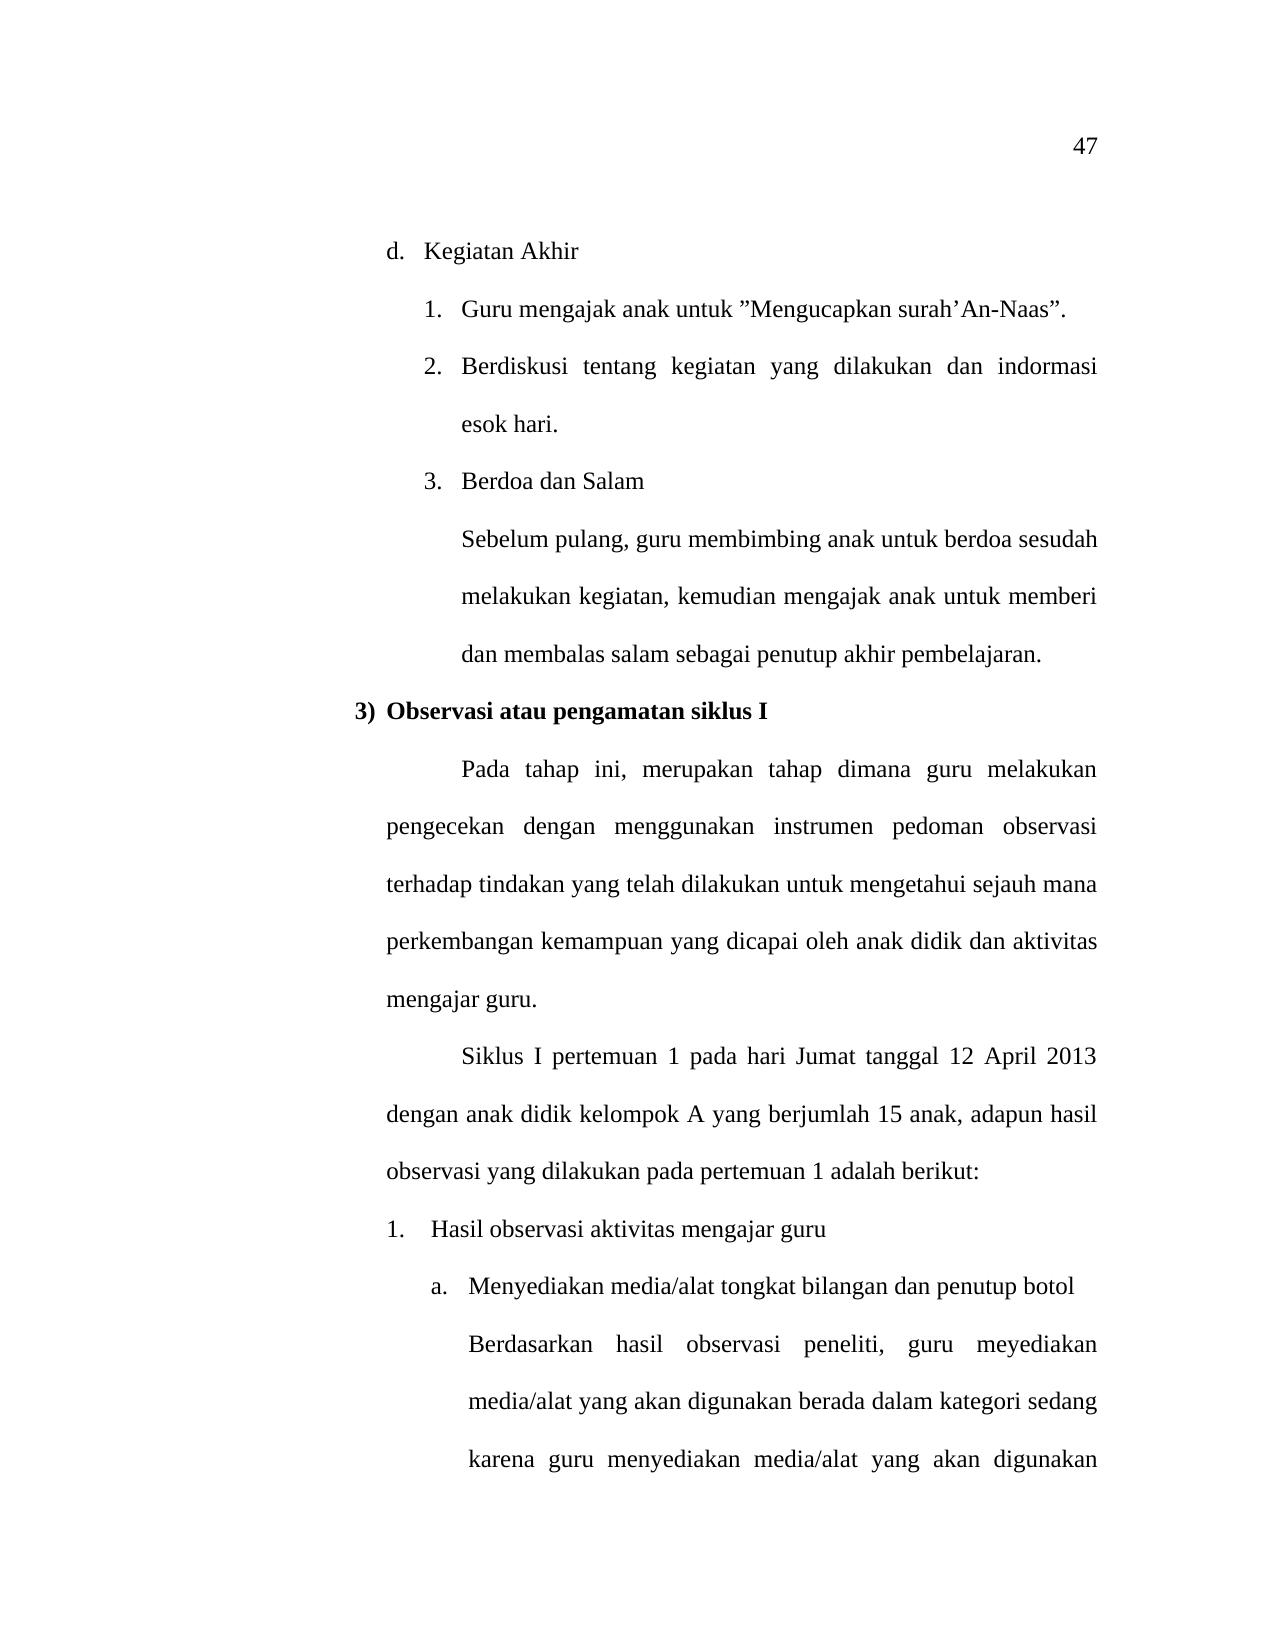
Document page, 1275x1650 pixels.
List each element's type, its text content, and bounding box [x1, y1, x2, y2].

list Menyediakan media/alat tongkat bilangan dan penutup botol [431, 1271, 1098, 1300]
list Pada tahap ini, merupakan tahap dimana guru melakukan pengecekan dengan menggunakan instrumen pedoman observasi terhadap tindakan yang telah dilakukan untuk mengetahui sejauh mana perkembangan kemampuan yang dicapai oleh anak didik dan aktivitas mengajar guru. [386, 754, 1098, 1012]
list Berdiskusi tentang kegiatan yang dilakukan dan indormasi esok hari. [424, 351, 1098, 437]
list Berdoa dan Salam [424, 466, 1098, 495]
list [468, 1329, 1098, 1472]
list Kegiatan Akhir [386, 236, 1098, 265]
list Hasil observasi aktivitas mengajar guru [386, 1214, 1098, 1242]
list Sebelum pulang, guru membimbing anak untuk berdoa sesudah melakukan kegiatan, kemudian mengajak anak untuk memberi dan membalas salam sebagai penutup akhir pembelajaran. [461, 524, 1098, 667]
list Observasi atau pengamatan siklus I [354, 696, 1098, 725]
list Guru mengajak anak untuk ”Mengucapkan surah’An-Naas”. [424, 294, 1098, 322]
list Siklus I pertemuan 1 pada hari Jumat tanggal 12 April 2013 dengan anak didik kelompok A yang berjumlah 15 anak, adapun hasil observasi yang dilakukan pada pertemuan 1 adalah berikut: [386, 1041, 1098, 1185]
